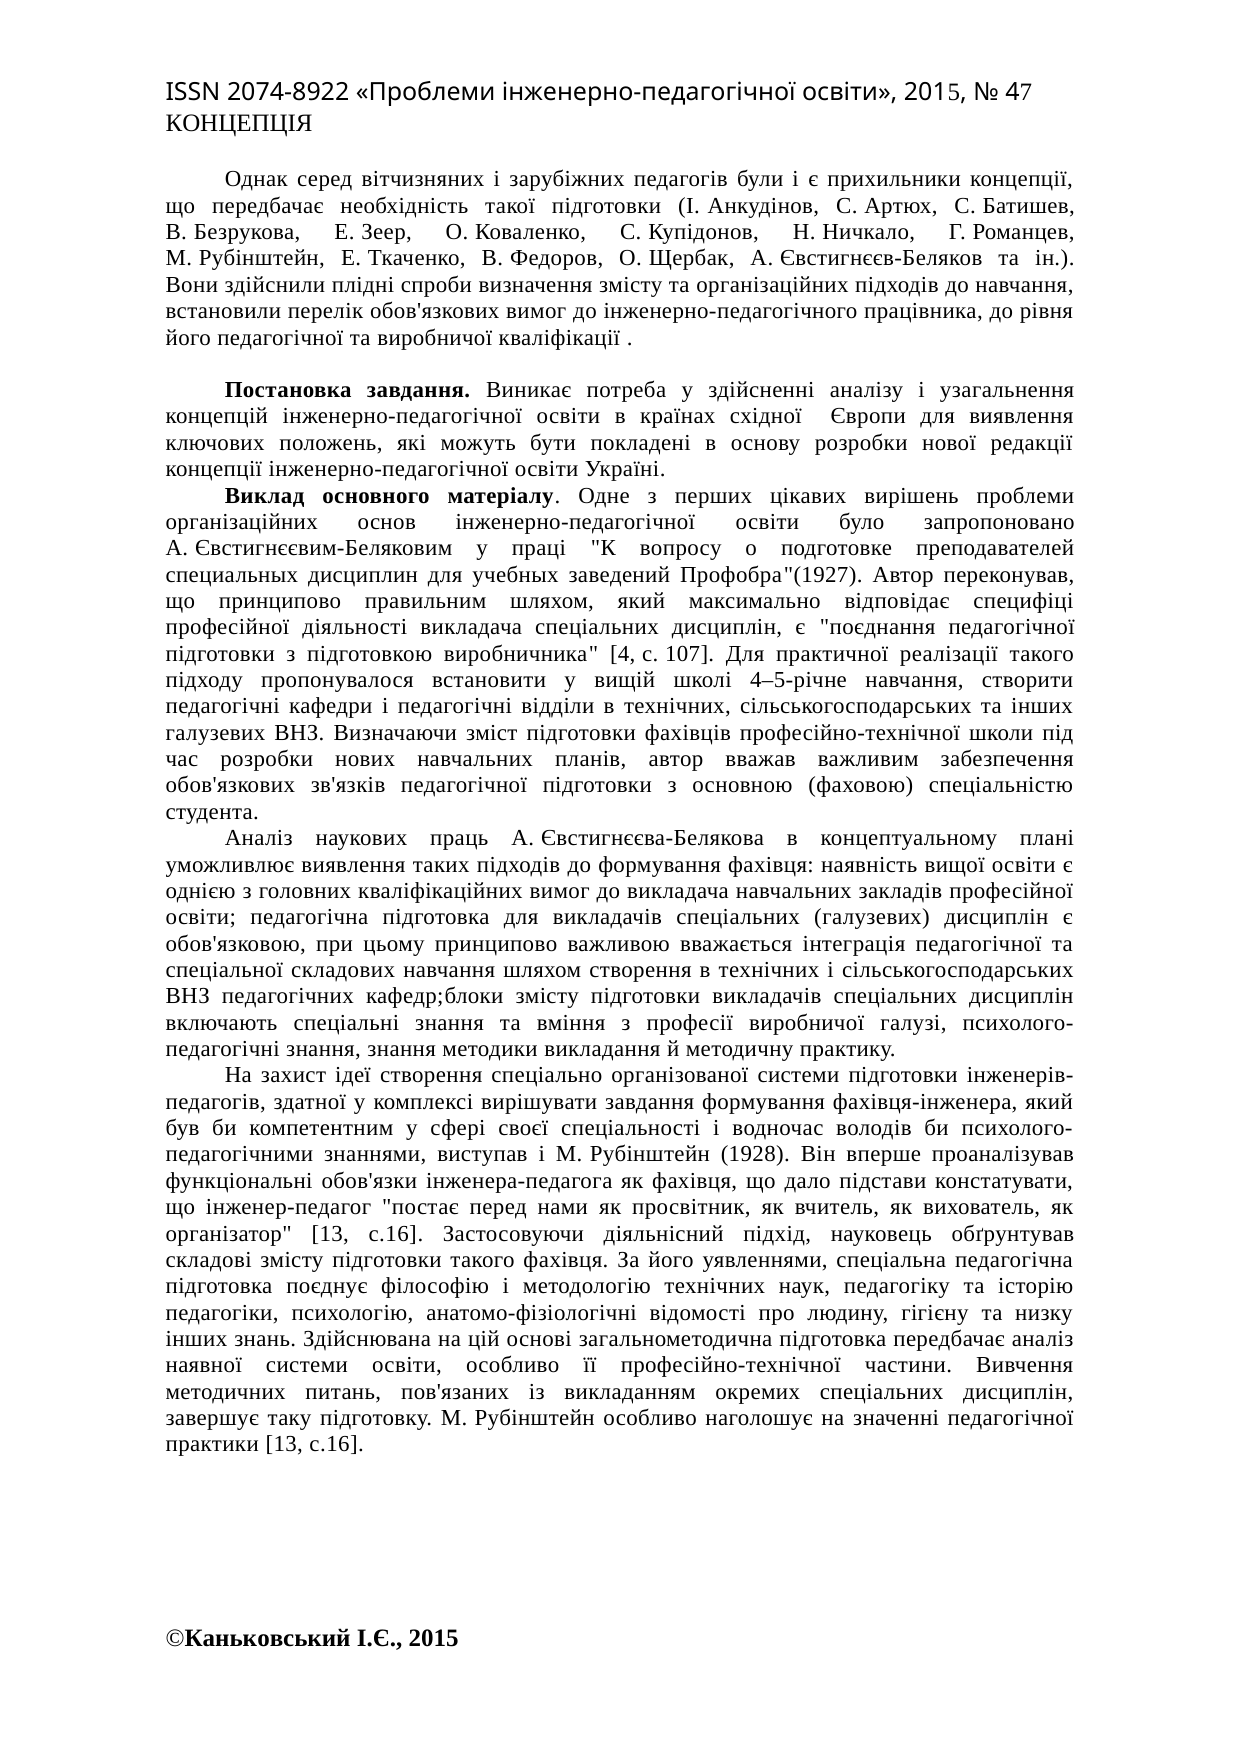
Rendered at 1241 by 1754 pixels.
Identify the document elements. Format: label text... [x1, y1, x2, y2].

text Однак серед вітчизняних і зарубіжних педагогів були і є прихильники концепції, що передбачає необхідність такої підготовки (І. Анкудінов, С. Артюх, С. Батишев, В. Безрукова, Е. Зеер, О. Коваленко, С. Купідонов, Н. Ничкало, Г. Романцев, М. Рубінштейн, Е. Ткаченко, В. Федоров, О. Щербак, А. Євстигнєєв-Беляков та ін.). Вони здійснили плідні спроби визначення змісту та організаційних підходів до навчання, встановили перелік обов'язкових вимог до інженерно-педагогічного працівника, до рівня його педагогічної та виробничої кваліфікації . [165, 165, 1075, 350]
text Аналіз наукових праць А. Євстигнєєва-Белякова в концептуальному плані уможливлює виявлення таких підходів до формування фахівця: наявність вищої освіти є однією з головних кваліфікаційних вимог до викладача навчальних закладів професійної освіти; педагогічна підготовка для викладачів спеціальних (галузевих) дисциплін є обов'язковою, при цьому принципово важливою вважається інтеграція педагогічної та спеціальної складових навчання шляхом створення в технічних і сільськогосподарських ВНЗ педагогічних кафедр;блоки змісту підготовки викладачів спеціальних дисциплін включають спеціальні знання та вміння з професії виробничої галузі, психолого-педагогічні знання, знання методики викладання й методичну практику. [165, 824, 1075, 1061]
text Постановка завдання. Виникає потреба у здійсненні аналізу і узагальнення концепцій інженерно-педагогічної освіти в країнах східної Європи для виявлення ключових положень, які можуть бути покладені в основу розробки нової редакції концепції інженерно-педагогічної освіти Україні. [165, 376, 1075, 482]
text Виклад основного матеріалу. Одне з перших цікавих вирішень проблеми організаційних основ інженерно-педагогічної освіти було запропоновано А. Євстигнєєвим-Беляковим у праці "К вопросу о подготовке преподавателей специальных дисциплин для учебных заведений Профобра"(1927). Автор переконував, що принципово правильним шляхом, який максимально відповідає специфіці професійної діяльності викладача спеціальних дисциплін, є "поєднання педагогічної підготовки з підготовкою виробничника" [4, с. 107]. Для практичної реалізації такого підходу пропонувалося встановити у вищій школі 4–5-річне навчання, створити педагогічні кафедри і педагогічні відділи в технічних, сільськогосподарських та інших галузевих ВНЗ. Визначаючи зміст підготовки фахівців професійно-технічної школи під час розробки нових навчальних планів, автор вважав важливим забезпечення обов'язкових зв'язків педагогічної підготовки з основною (фаховою) спеціальністю студента. [165, 482, 1075, 824]
text На захист ідеї створення спеціально організованої системи підготовки інженерів-педагогів, здатної у комплексі вирішувати завдання формування фахівця-інженера, який був би компетентним у сфері своєї спеціальності і водночас володів би психолого-педагогічними знаннями, виступав і М. Рубінштейн (1928). Він вперше проаналізував функціональні обов'язки інженера-педагога як фахівця, що дало підстави констатувати, що інженер-педагог "постає перед нами як просвітник, як вчитель, як вихователь, як організатор" [13, с.16]. Застосовуючи діяльнісний підхід, науковець обґрунтував складові змісту підготовки такого фахівця. За його уявленнями, спеціальна педагогічна підготовка поєднує філософію і методологію технічних наук, педагогіку та історію педагогіки, психологію, анатомо-фізіологічні відомості про людину, гігієну та низку інших знань. Здійснювана на цій основі загальнометодична підготовка передбачає аналіз наявної системи освіти, особливо її професійно-технічної частини. Вивчення методичних питань, пов'язаних із викладанням окремих спеціальних дисциплін, завершує таку підготовку. М. Рубінштейн особливо наголошує на значенні педагогічної практики [13, с.16]. [165, 1061, 1075, 1457]
